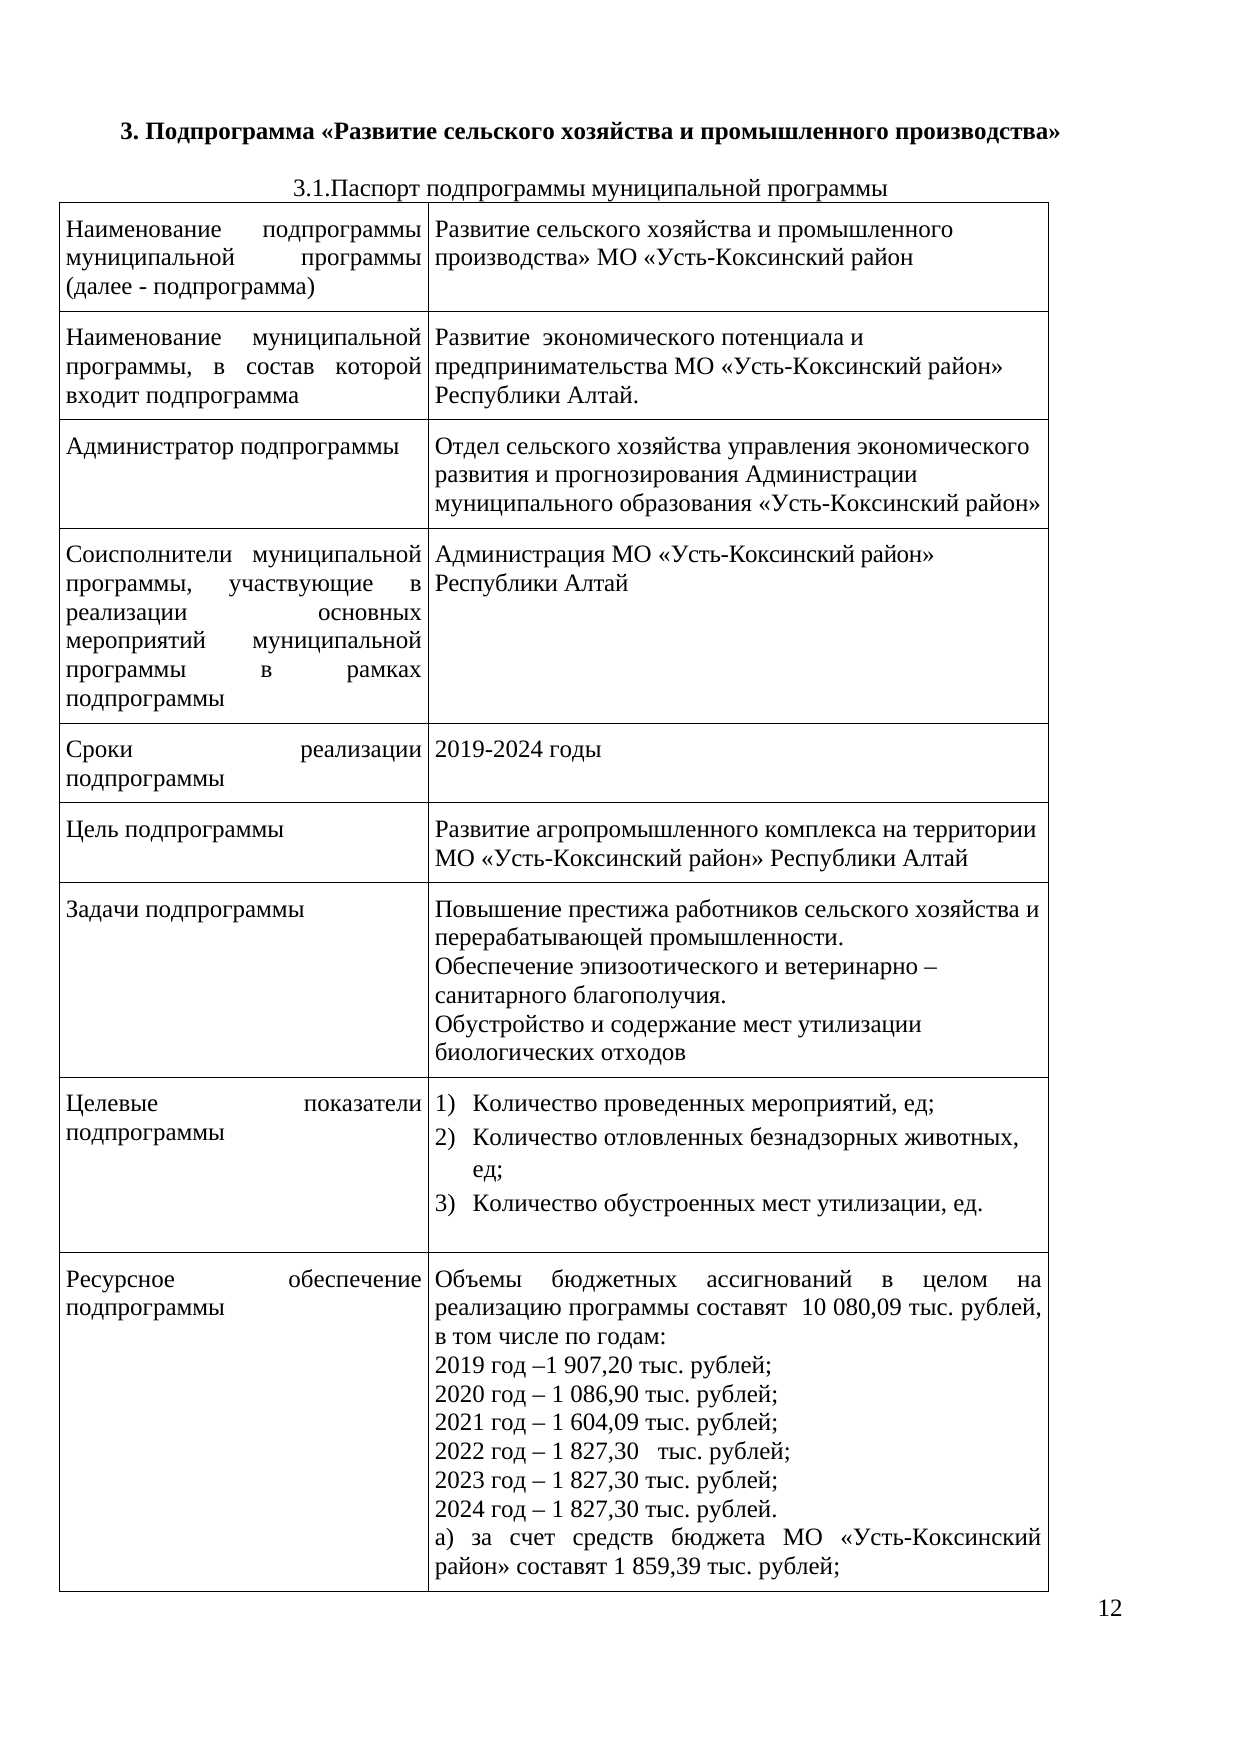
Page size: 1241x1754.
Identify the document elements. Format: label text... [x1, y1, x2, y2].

table_cell Повышение престижа работников сельского хозяйства и перерабатывающей промышленности. Обеспечение эпизоотического и ветеринарно – санитарного благополучия. Обустройство и содержание мест утилизации биологических отходов [429, 883, 1048, 1077]
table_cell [429, 1253, 1048, 1591]
table_cell Развитие агропромышленного комплекса на территории МО «Усть-Коксинский район» Республики Алтай [429, 803, 1048, 882]
text 3.1.Паспорт подпрограммы муниципальной программы [59, 173, 1122, 202]
table_cell Администратор подпрограммы [60, 420, 428, 528]
table_cell Администрация МО «Усть-Коксинский район» Республики Алтай [429, 529, 1048, 722]
table_cell Отдел сельского хозяйства управления экономического развития и прогнозирования Администрации муниципального образования «Усть-Коксинский район» [429, 420, 1048, 528]
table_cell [60, 1253, 428, 1591]
table_header Наименование подпрограммы муниципальной программы (далее - подпрограмма) [60, 203, 428, 311]
table_cell Развитие экономического потенциала и предпринимательства МО «Усть-Коксинский район» Республики Алтай. [429, 312, 1048, 419]
table_cell Соисполнители муниципальной программы, участвующие в реализации основных мероприятий муниципальной программы в рамках подпрограммы [60, 529, 428, 722]
table_cell Цель подпрограммы [60, 803, 428, 882]
table_cell Задачи подпрограммы [60, 883, 428, 1077]
table_header Развитие сельского хозяйства и промышленного производства» МО «Усть-Коксинский район [429, 203, 1048, 311]
table_cell Целевые показатели подпрограммы [60, 1078, 428, 1252]
table_cell 2019-2024 годы [429, 724, 1048, 802]
table_cell Сроки реализации подпрограммы [60, 724, 428, 802]
table_cell Наименование муниципальной программы, в состав которой входит подпрограмма [60, 312, 428, 419]
text 3. Подпрограмма «Развитие сельского хозяйства и промышленного производства» [59, 116, 1122, 144]
table_cell Количество проведенных мероприятий, ед; Количество отловленных безнадзорных животных, ед; Количество обустроенных мест утилизации, ед. [429, 1078, 1048, 1252]
